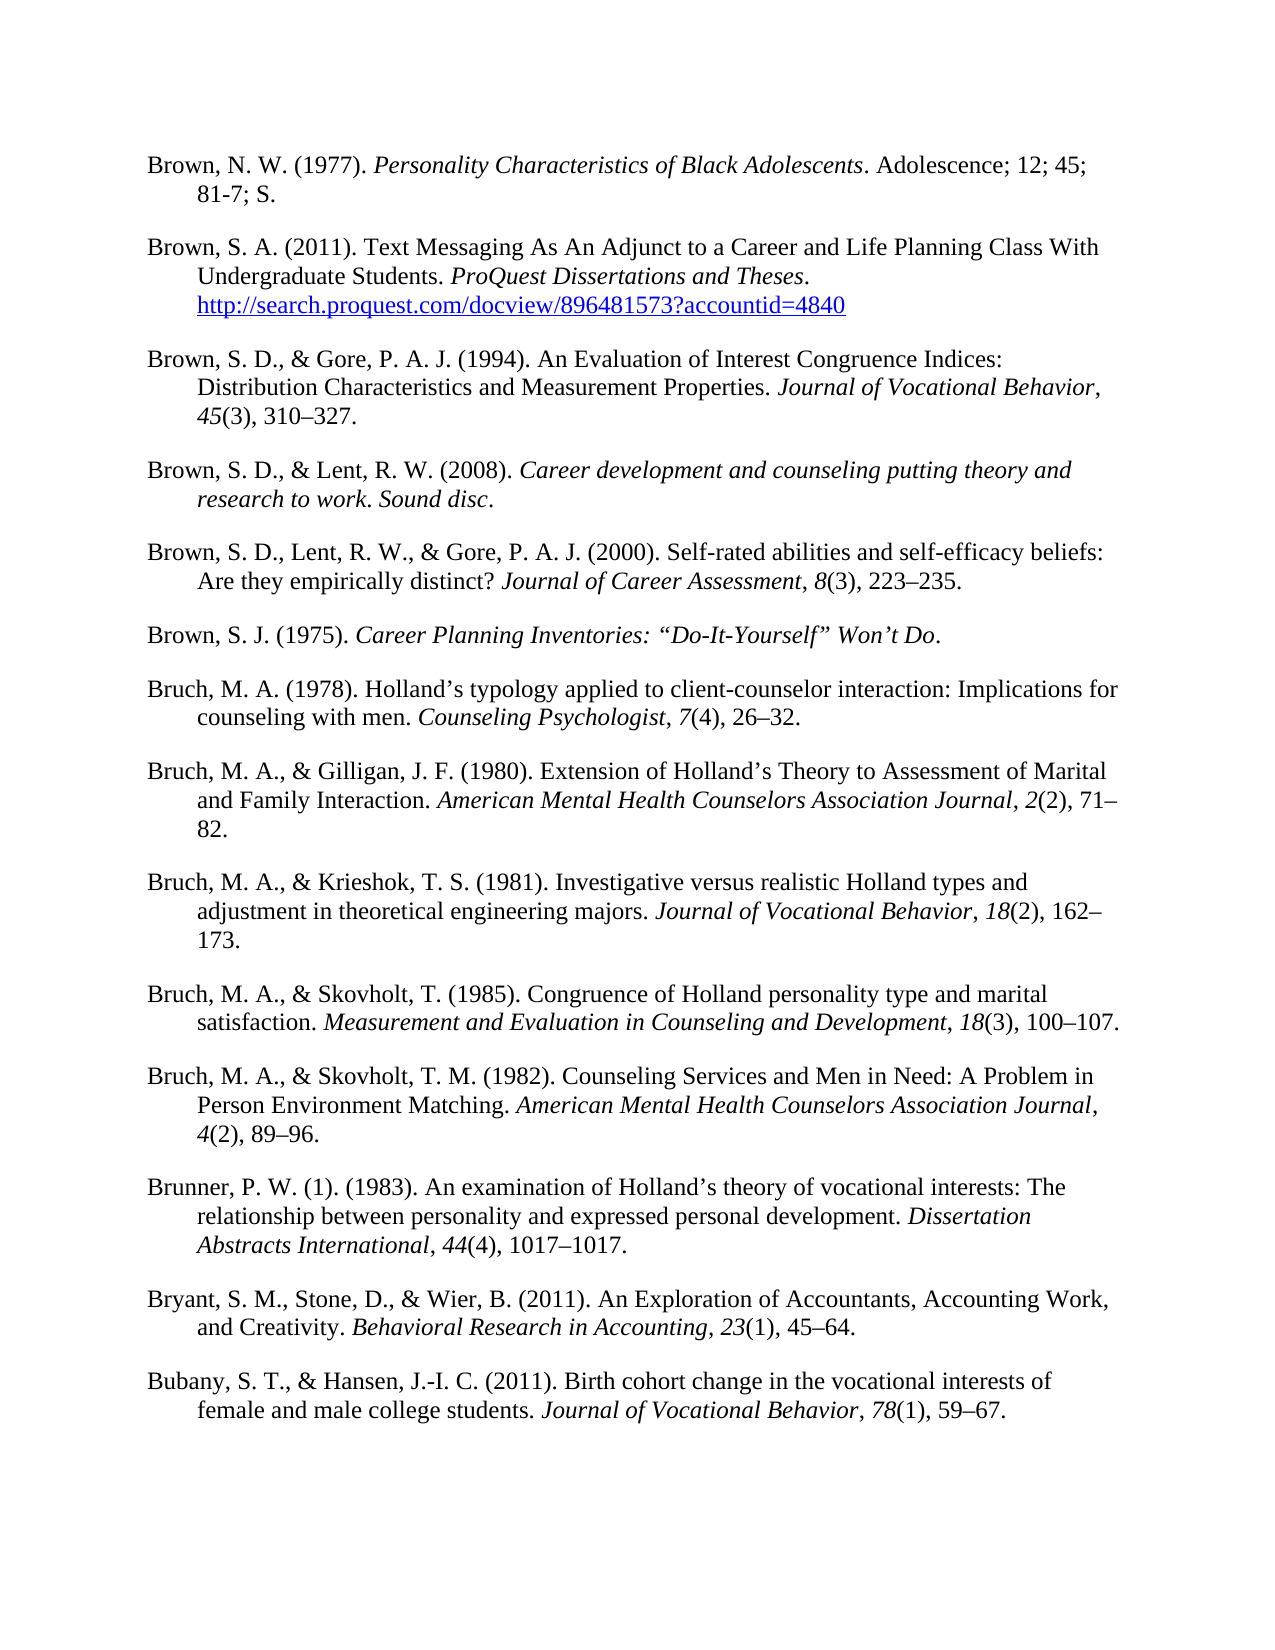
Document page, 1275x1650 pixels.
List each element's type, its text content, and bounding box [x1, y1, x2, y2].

text Brown, S. D., Lent, R. W., & Gore, P. A. J. (2000). Self-rated abilities and self-efficacy beliefs: Are they empirically distinct? Journal of Career Assessment, 8(3), 223–235. [147, 537, 1125, 595]
text Bruch, M. A., & Krieshok, T. S. (1981). Investigative versus realistic Holland types and adjustment in theoretical engineering majors. Journal of Vocational Behavior, 18(2), 162–173. [147, 867, 1125, 954]
text Bryant, S. M., Stone, D., & Wier, B. (2011). An Exploration of Accountants, Accounting Work, and Creativity. Behavioral Research in Accounting, 23(1), 45–64. [147, 1284, 1125, 1341]
text Brunner, P. W. (1). (1983). An examination of Holland’s theory of vocational interests: The relationship between personality and expressed personal development. Dissertation Abstracts International, 44(4), 1017–1017. [147, 1172, 1125, 1259]
text Brown, S. J. (1975). Career Planning Inventories: “Do-It-Yourself” Won’t Do. [147, 620, 1125, 649]
text Bruch, M. A., & Gilligan, J. F. (1980). Extension of Holland’s Theory to Assessment of Marital and Family Interaction. American Mental Health Counselors Association Journal, 2(2), 71–82. [147, 756, 1125, 842]
text Brown, S. A. (2011). Text Messaging As An Adjunct to a Career and Life Planning Class With Undergraduate Students. ProQuest Dissertations and Theses. http://search.proquest.com/docview/896481573?accountid=4840 [147, 232, 1125, 319]
text Bruch, M. A., & Skovholt, T. M. (1982). Counseling Services and Men in Need: A Problem in Person Environment Matching. American Mental Health Counselors Association Journal, 4(2), 89–96. [147, 1061, 1125, 1147]
text Bubany, S. T., & Hansen, J.-I. C. (2011). Birth cohort change in the vocational interests of female and male college students. Journal of Vocational Behavior, 78(1), 59–67. [147, 1366, 1125, 1424]
text Brown, N. W. (1977). Personality Characteristics of Black Adolescents. Adolescence; 12; 45; 81-7; S. [147, 150, 1125, 207]
text Bruch, M. A., & Skovholt, T. (1985). Congruence of Holland personality type and marital satisfaction. Measurement and Evaluation in Counseling and Development, 18(3), 100–107. [147, 979, 1125, 1036]
text Bruch, M. A. (1978). Holland’s typology applied to client-counselor interaction: Implications for counseling with men. Counseling Psychologist, 7(4), 26–32. [147, 674, 1125, 731]
text Brown, S. D., & Lent, R. W. (2008). Career development and counseling putting theory and research to work. Sound disc. [147, 455, 1125, 512]
text Brown, S. D., & Gore, P. A. J. (1994). An Evaluation of Interest Congruence Indices: Distribution Characteristics and Measurement Properties. Journal of Vocational Behavior, 45(3), 310–327. [147, 344, 1125, 430]
